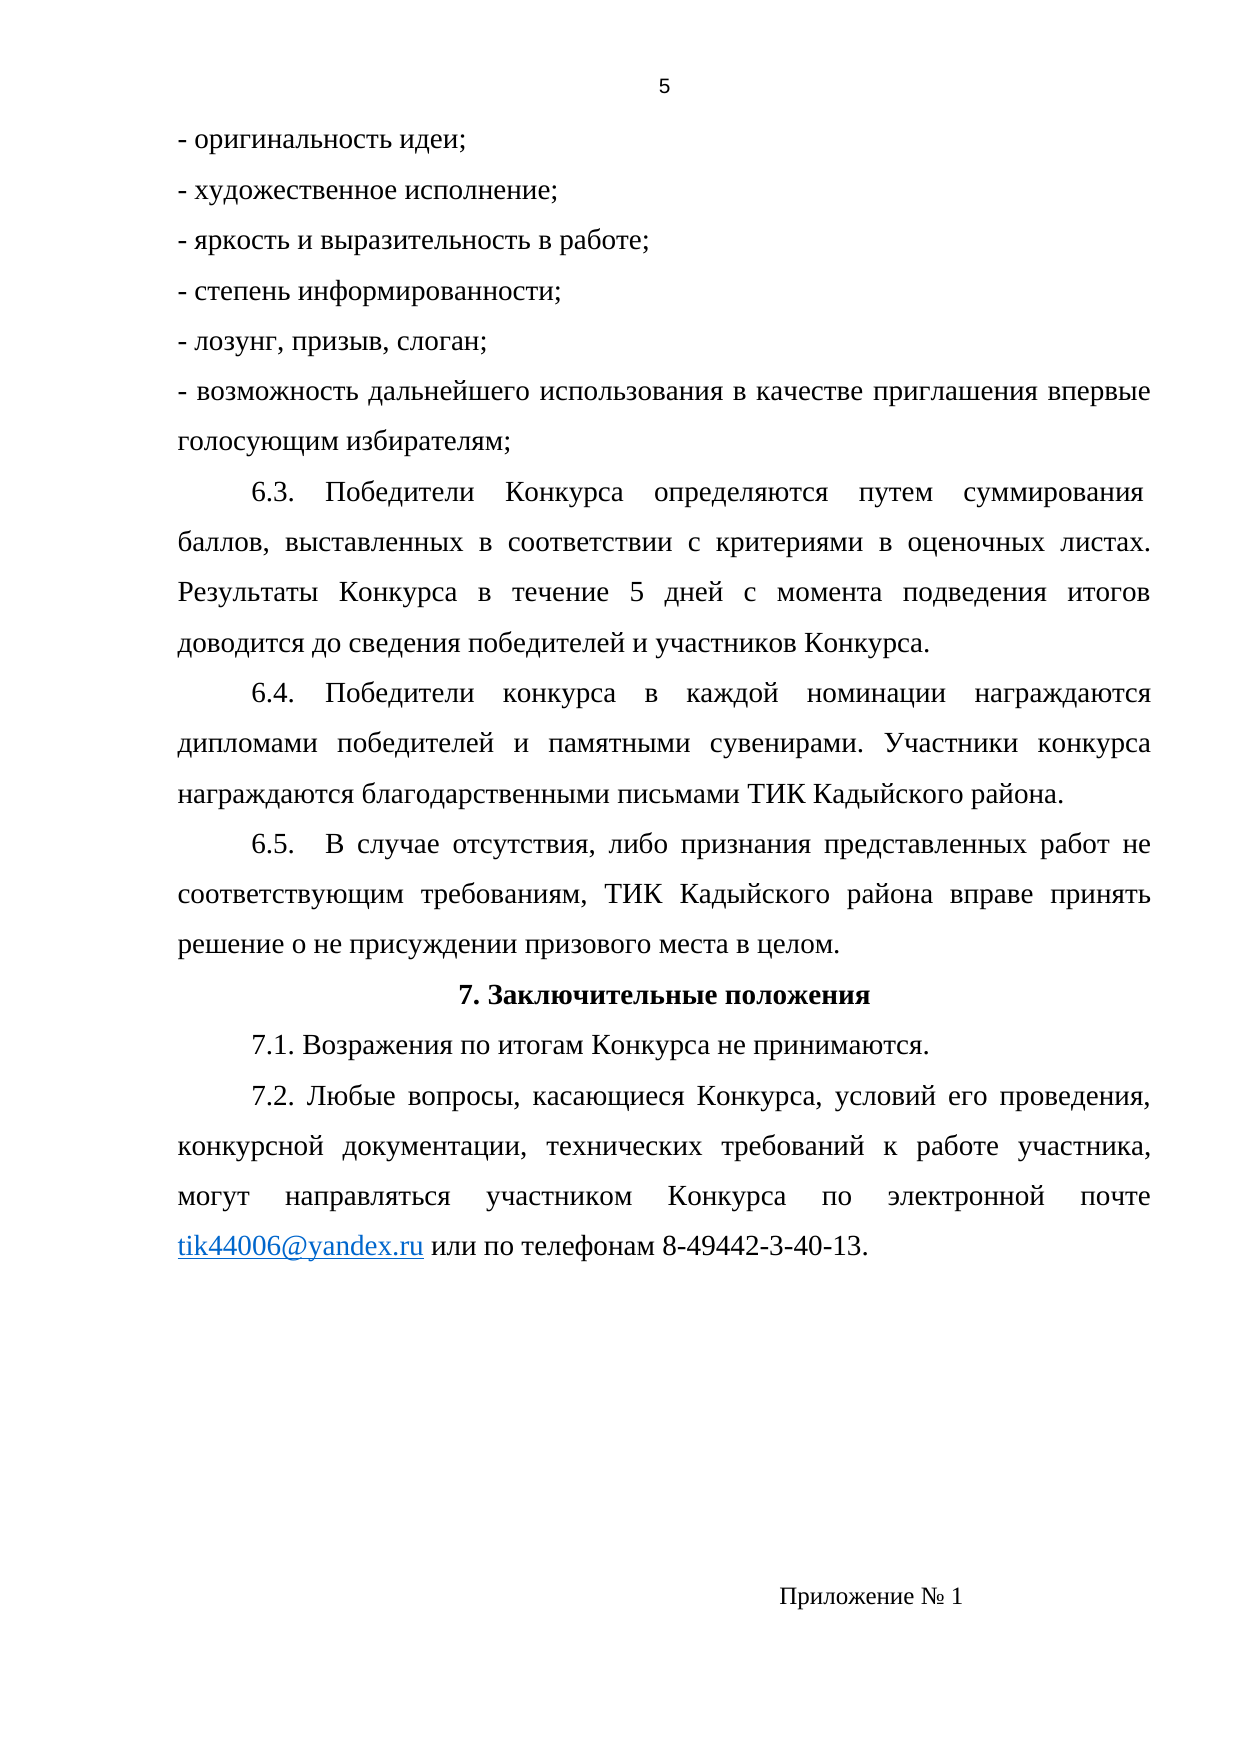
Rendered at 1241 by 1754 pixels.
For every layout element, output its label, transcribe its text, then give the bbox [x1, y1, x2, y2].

text 7. Заключительные положения [177, 977, 1152, 1011]
text - яркость и выразительность в работе; [177, 222, 1152, 256]
text - оригинальность идеи; [177, 122, 1152, 155]
list В случае отсутствия, либо признания представленных работ не соответствующим требованиям, ТИК Кадыйского района вправе принять решение о не присуждении призового места в целом. [177, 826, 1152, 960]
text 7.2. Любые вопросы, касающиеся Конкурса, условий его проведения, конкурсной документации, технических требований к работе участника, могут направляться участником Конкурса по электронной почте tik44006@yаndex.ru или по телефонам 8-49442-3-40-13. [177, 1078, 1152, 1262]
text - возможность дальнейшего использования в качестве приглашения впервые голосующим избирателям; [177, 373, 1152, 457]
text - лозунг, призыв, слоган; [177, 323, 1152, 356]
text 7.1. Возражения по итогам Конкурса не принимаются. [177, 1027, 1152, 1061]
text - художественное исполнение; [177, 172, 1152, 206]
list Победители Конкурса определяются путем суммирования баллов, выставленных в соответствии с критериями в оценочных листах. Результаты Конкурса в течение 5 дней с момента подведения итогов доводится до сведения победителей и участников Конкурса. [177, 474, 1152, 658]
text - степень информированности; [177, 273, 1152, 306]
list Победители конкурса в каждой номинации награждаются дипломами победителей и памятными сувенирами. Участники конкурса награждаются благодарственными письмами ТИК Кадыйского района. [177, 675, 1152, 809]
text Приложение № 1 [591, 1581, 1152, 1609]
